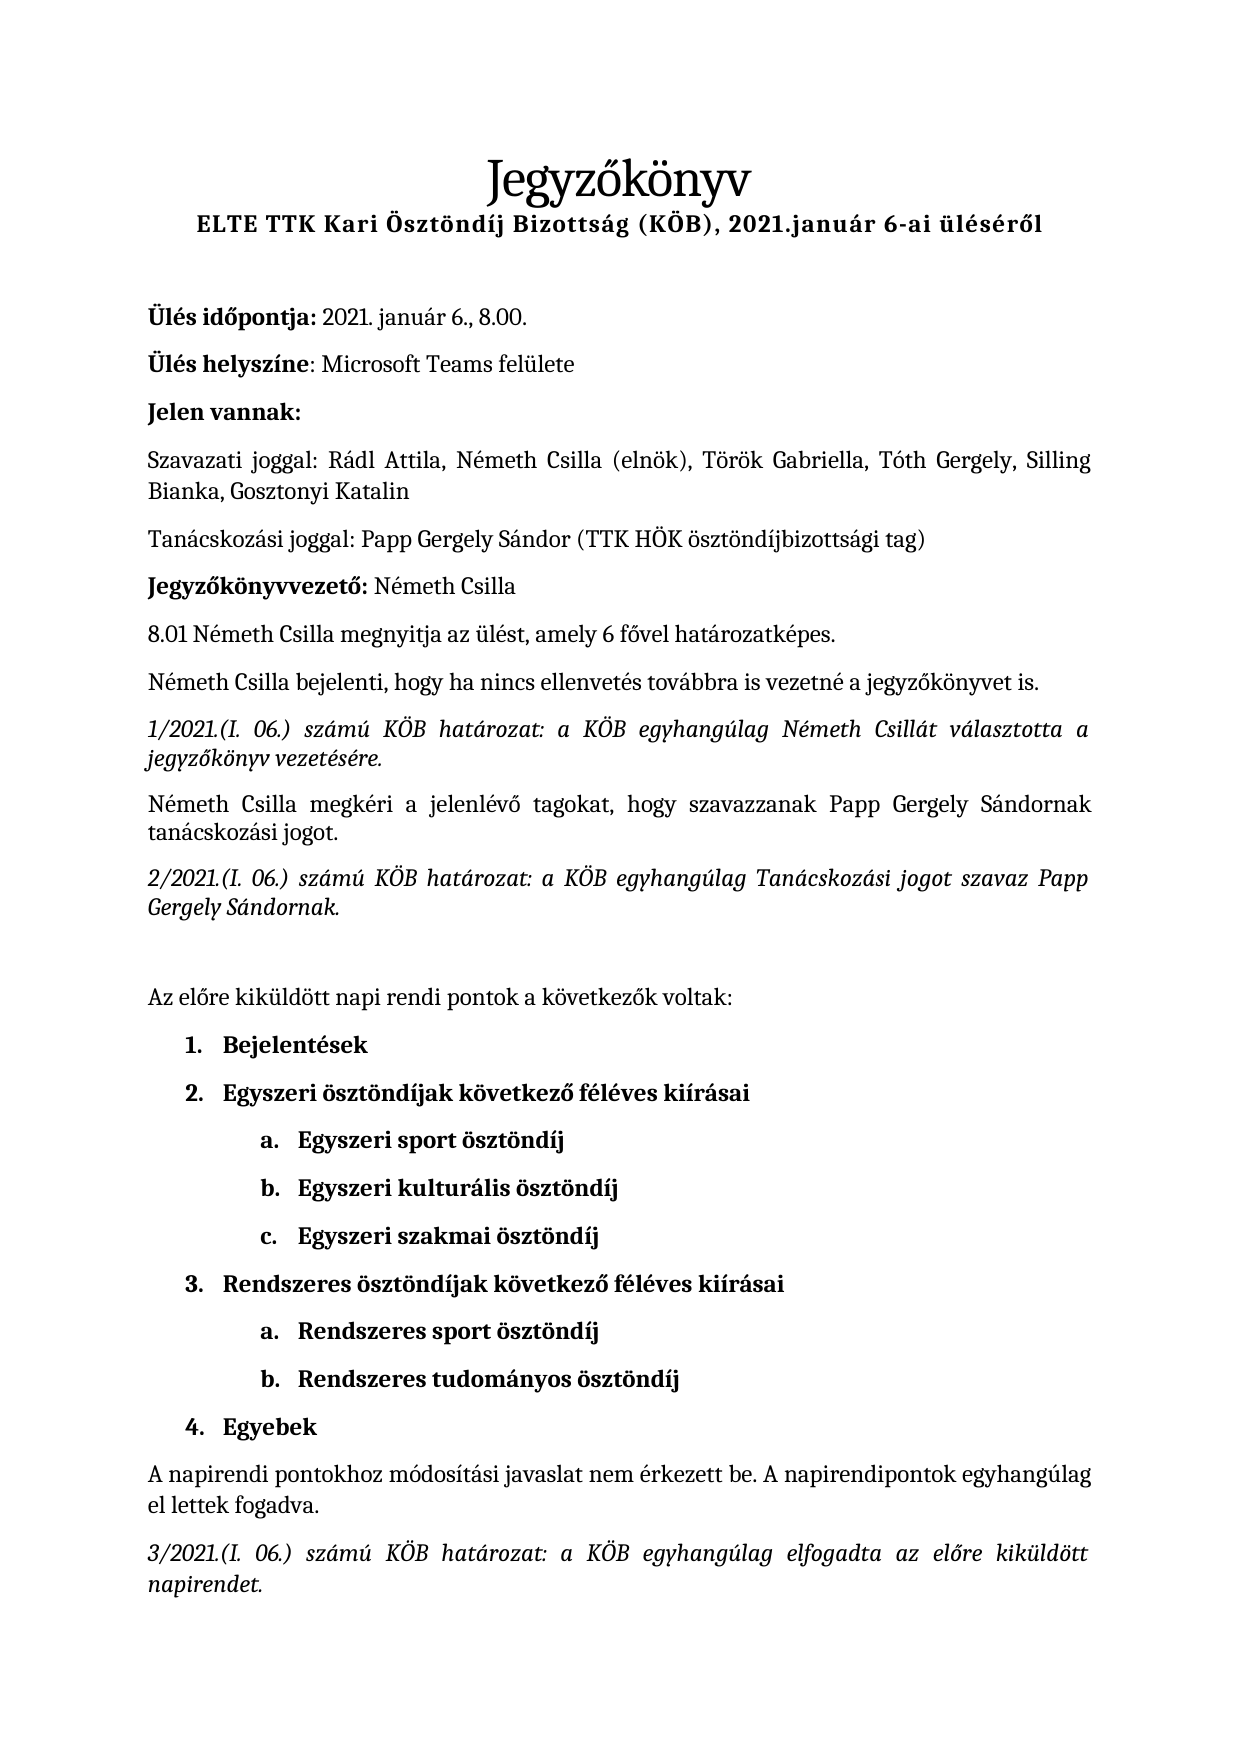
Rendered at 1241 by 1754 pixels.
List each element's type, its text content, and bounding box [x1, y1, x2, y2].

text A napirendi pontokhoz módosítási javaslat nem érkezett be. A napirendipontok egyhangúlag el lettek fogadva. [148, 1460, 1093, 1520]
text 8.01 Németh Csilla megnyitja az ülést, amely 6 fővel határozatképes. [148, 620, 1093, 649]
list Egyszeri ösztöndíjak következő féléves kiírásai [185, 1079, 1093, 1107]
text Ülés időpontja: 2021. január 6., 8.00. [148, 303, 1093, 331]
subtitle ELTE TTK Kari Ösztöndíj Bizottság (KÖB), 2021.január 6-ai üléséről [148, 210, 1093, 239]
text Jelen vannak: [148, 398, 1093, 427]
text Tanácskozási joggal: Papp Gergely Sándor (TTK HÖK ösztöndíjbizottsági tag) [148, 524, 1093, 553]
list Rendszeres tudományos ösztöndíj [260, 1365, 1093, 1394]
list Egyebek [185, 1413, 1093, 1441]
text Németh Csilla bejelenti, hogy ha nincs ellenvetés továbbra is vezetné a jegyzőkönyvet is. [148, 668, 1093, 696]
text Szavazati joggal: Rádl Attila, Németh Csilla (elnök), Török Gabriella, Tóth Gergely, Silling Bianka, Gosztonyi Katalin [148, 446, 1093, 506]
list Rendszeres ösztöndíjak következő féléves kiírásai [185, 1269, 1093, 1298]
title Jegyzőkönyv [148, 148, 1093, 210]
text 3/2021.(I. 06.) számú KÖB határozat: a KÖB egyhangúlag elfogadta az előre kiküldött napirendet. [148, 1539, 1093, 1599]
list Egyszeri sport ösztöndíj [260, 1126, 1093, 1155]
text 2/2021.(I. 06.) számú KÖB határozat: a KÖB egyhangúlag Tanácskozási jogot szavaz Papp Gergely Sándornak. [148, 864, 1093, 921]
list Egyszeri kulturális ösztöndíj [260, 1174, 1093, 1203]
list Egyszeri szakmai ösztöndíj [260, 1222, 1093, 1251]
list Bejelentések [185, 1031, 1093, 1060]
text 1/2021.(I. 06.) számú KÖB határozat: a KÖB egyhangúlag Németh Csillát választotta a jegyzőkönyv vezetésére. [148, 715, 1093, 773]
text Jegyzőkönyvvezető: Németh Csilla [148, 572, 1093, 601]
list Rendszeres sport ösztöndíj [260, 1317, 1093, 1346]
text Németh Csilla megkéri a jelenlévő tagokat, hogy szavazzanak Papp Gergely Sándornak tanácskozási jogot. [148, 789, 1093, 847]
text Ülés helyszíne: Microsoft Teams felülete [148, 350, 1093, 379]
text Az előre kiküldött napi rendi pontok a következők voltak: [148, 983, 1093, 1012]
